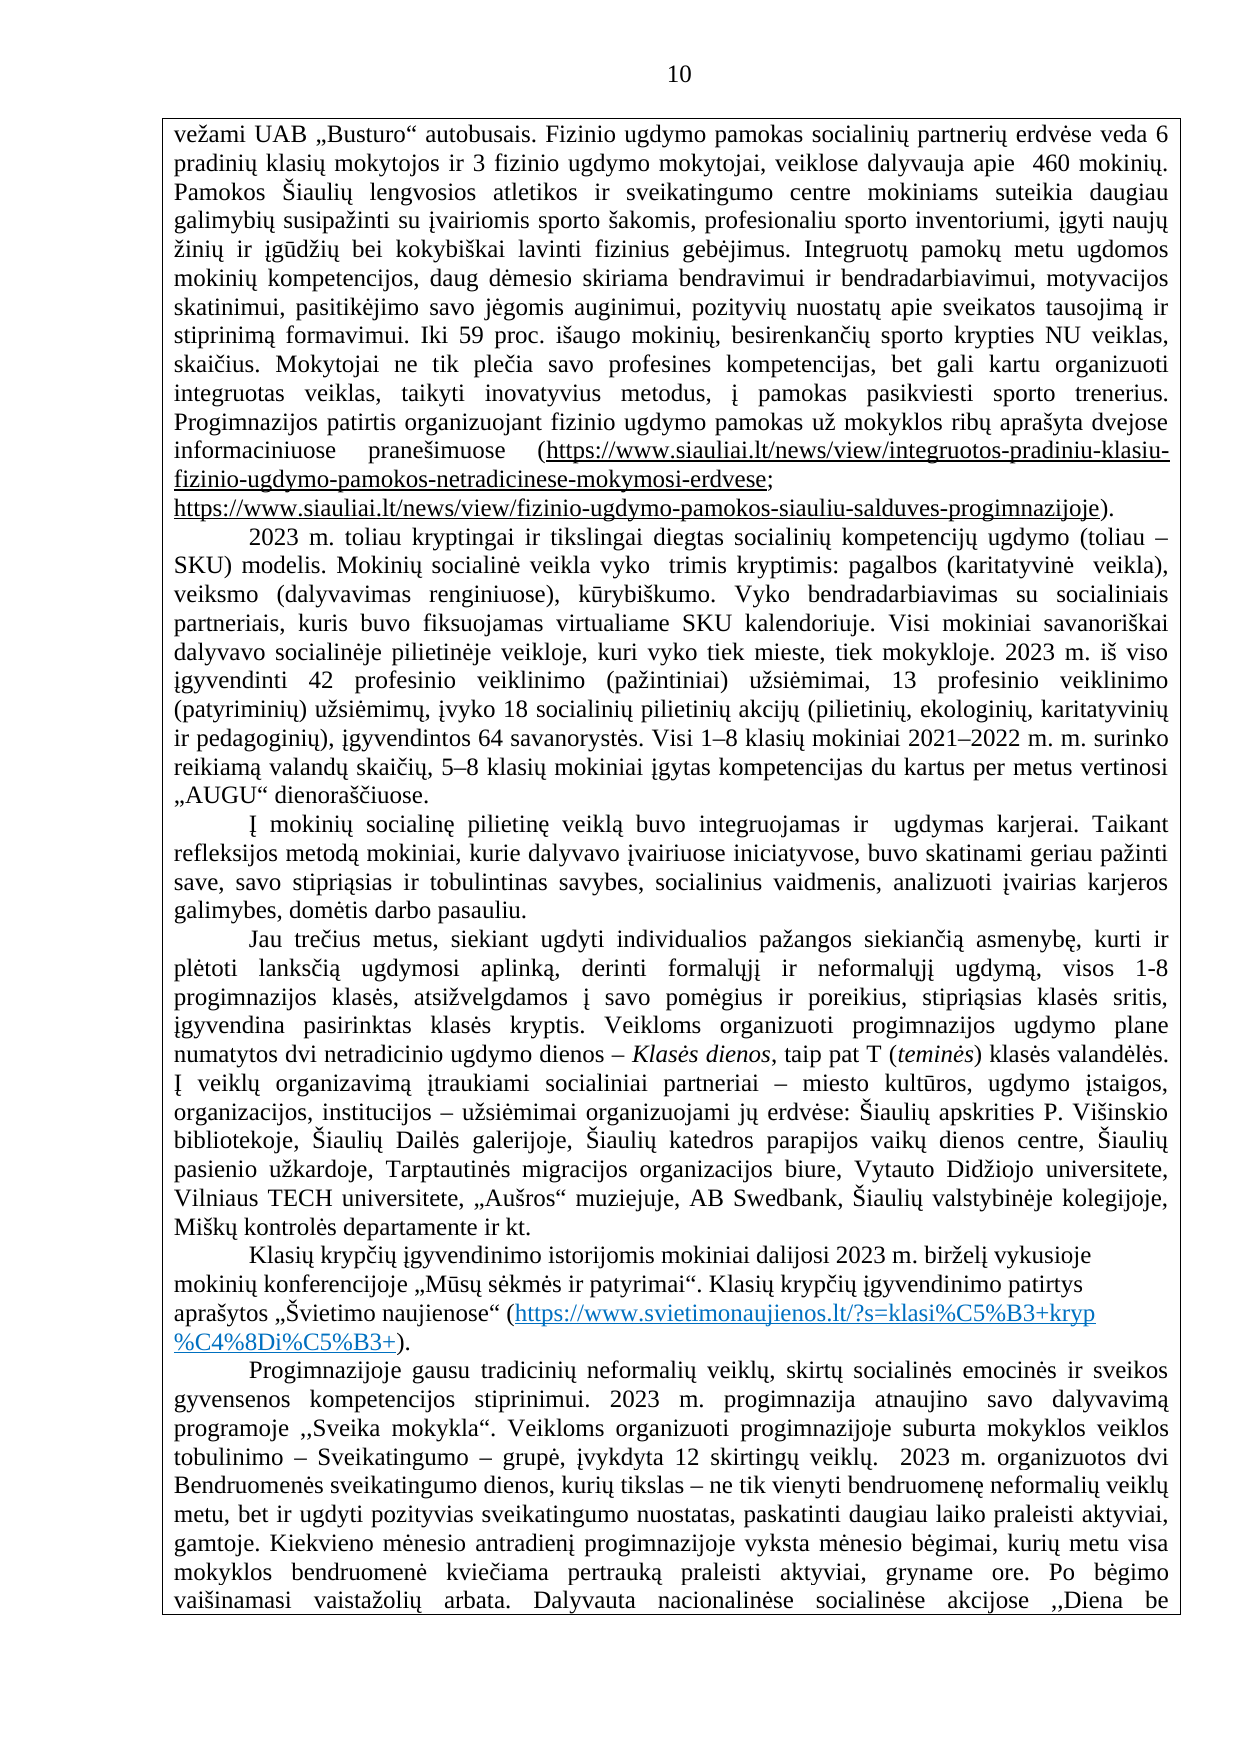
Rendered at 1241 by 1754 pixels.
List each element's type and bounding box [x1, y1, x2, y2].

table_header [163, 119, 1180, 1614]
